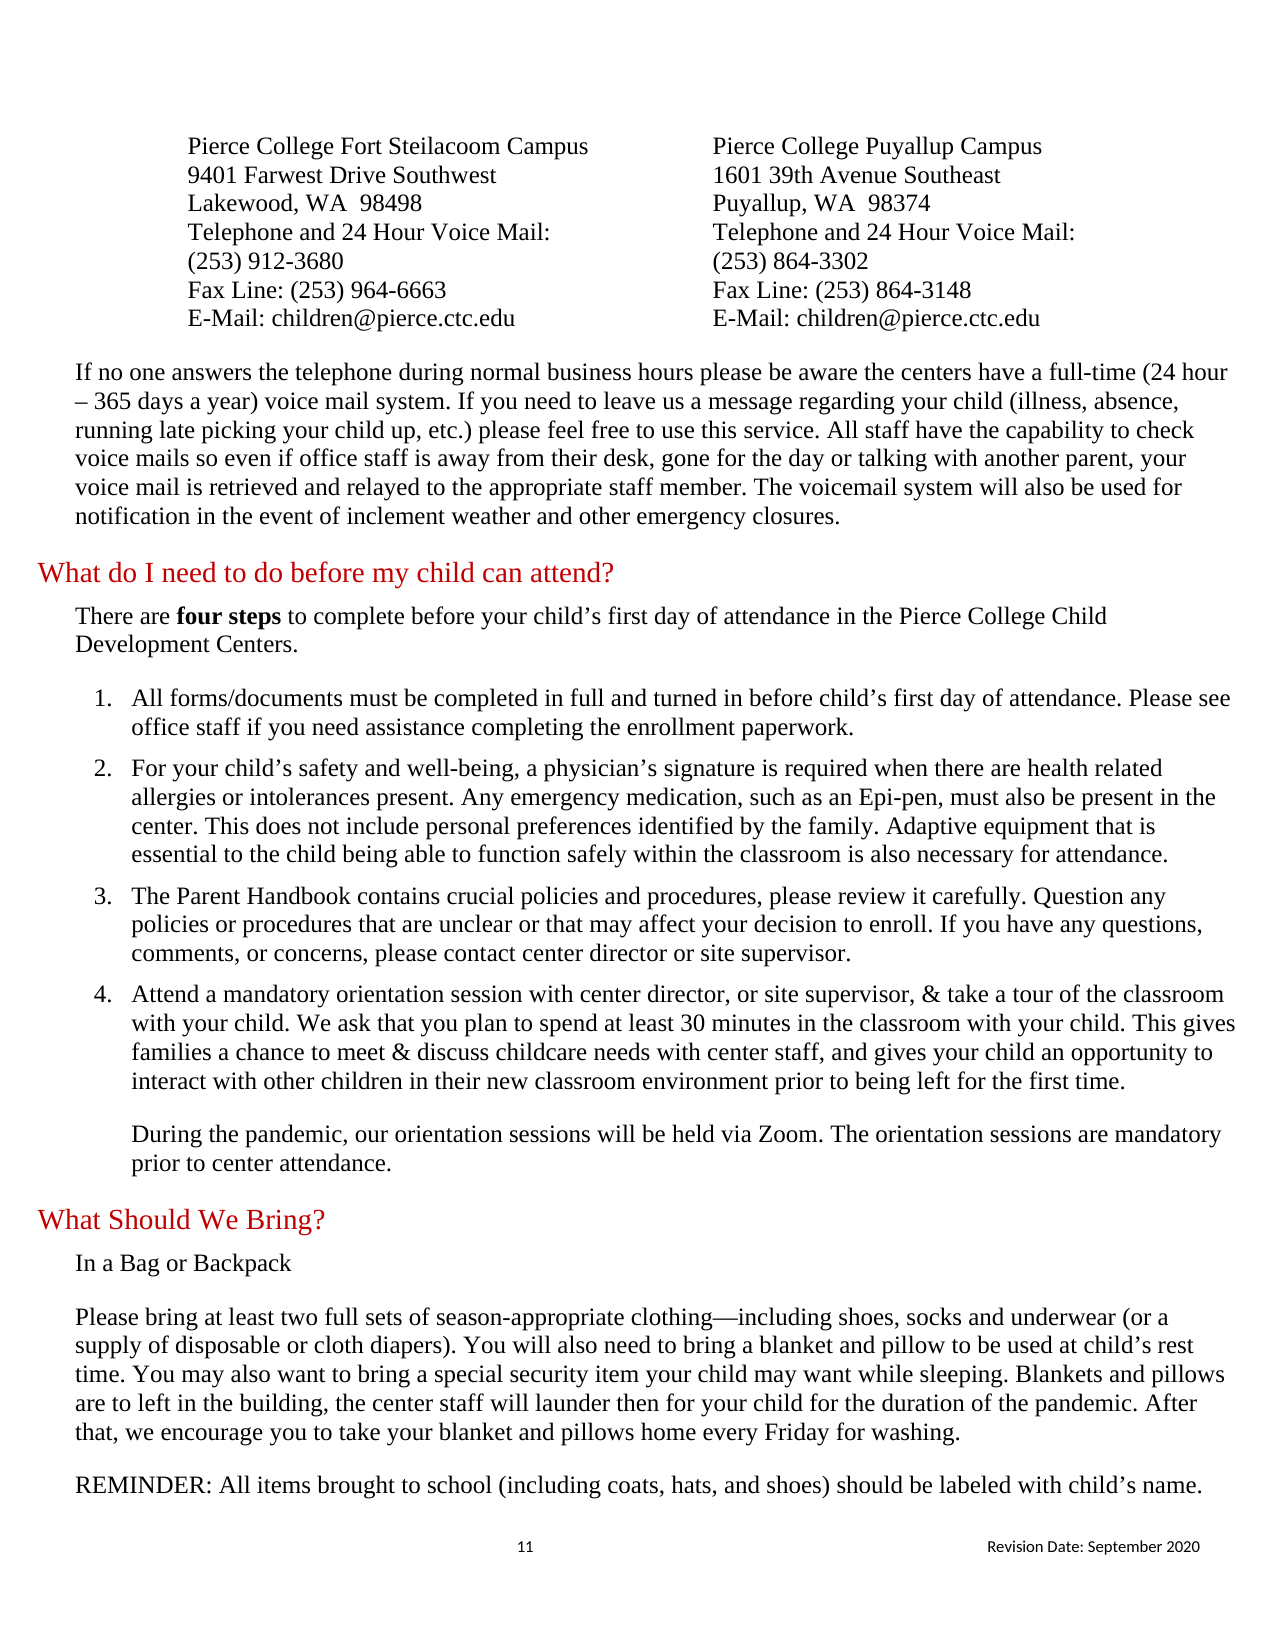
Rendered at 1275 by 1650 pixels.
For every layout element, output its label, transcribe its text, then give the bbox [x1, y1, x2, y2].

list For your child’s safety and well-being, a physician’s signature is required when there are health related allergies or intolerances present. Any emergency medication, such as an Epi-pen, must also be present in the center. This does not include personal preferences identified by the family. Adaptive equipment that is essential to the child being able to function safely within the classroom is also necessary for attendance. [94, 753, 1237, 868]
list Attend a mandatory orientation session with center director, or site supervisor, & take a tour of the classroom with your child. We ask that you plan to spend at least 30 minutes in the classroom with your child. This gives families a chance to meet & discuss childcare needs with center staff, and gives your child an opportunity to interact with other children in their new classroom environment prior to being left for the first time. [94, 979, 1237, 1094]
list All forms/documents must be completed in full and turned in before child’s first day of attendance. Please see office staff if you need assistance completing the enrollment paperwork. [94, 683, 1237, 741]
text Please bring at least two full sets of season-appropriate clothing—including shoes, socks and underwear (or a supply of disposable or cloth diapers). You will also need to bring a blanket and pillow to be used at child’s rest time. You may also want to bring a special security item your child may want while sleeping. Blankets and pillows are to left in the building, the center staff will launder then for your child for the duration of the pandemic. After that, we encourage you to take your blanket and pillows home every Friday for washing. [75, 1302, 1237, 1446]
text Fax Line: (253) 964-6663 Fax Line: (253) 864-3148 [187, 275, 1237, 303]
text In a Bag or Backpack [75, 1248, 1237, 1277]
text Telephone and 24 Hour Voice Mail: Telephone and 24 Hour Voice Mail: [187, 217, 1237, 246]
text Lakewood, WA 98498 Puyallup, WA 98374 [187, 188, 1237, 217]
text During the pandemic, our orientation sessions will be held via Zoom. The orientation sessions are mandatory prior to center attendance. [131, 1119, 1237, 1177]
text What do I need to do before my child can attend? [37, 555, 1237, 588]
text Pierce College Fort Steilacoom Campus Pierce College Puyallup Campus [187, 131, 1237, 160]
text If no one answers the telephone during normal business hours please be aware the centers have a full-time (24 hour – 365 days a year) voice mail system. If you need to leave us a message regarding your child (illness, absence, running late picking your child up, etc.) please feel free to use this service. All staff have the capability to check voice mails so even if office staff is away from their desk, gone for the day or talking with another parent, your voice mail is retrieved and relayed to the appropriate staff member. The voicemail system will also be used for notification in the event of inclement weather and other emergency closures. [75, 357, 1237, 530]
text There are four steps to complete before your child’s first day of attendance in the Pierce College Child Development Centers. [75, 601, 1237, 658]
subtitle What Should We Bring? [37, 1202, 1237, 1236]
text E-Mail: children@pierce.ctc.edu E-Mail: children@pierce.ctc.edu [187, 303, 1237, 332]
list The Parent Handbook contains crucial policies and procedures, please review it carefully. Question any policies or procedures that are unclear or that may affect your decision to enroll. If you have any questions, comments, or concerns, please contact center director or site supervisor. [94, 881, 1237, 967]
text 9401 Farwest Drive Southwest 1601 39th Avenue Southeast [187, 160, 1237, 188]
text (253) 912-3680 (253) 864-3302 [187, 246, 1237, 275]
text REMINDER: All items brought to school (including coats, hats, and shoes) should be labeled with child’s name. [75, 1471, 1237, 1499]
